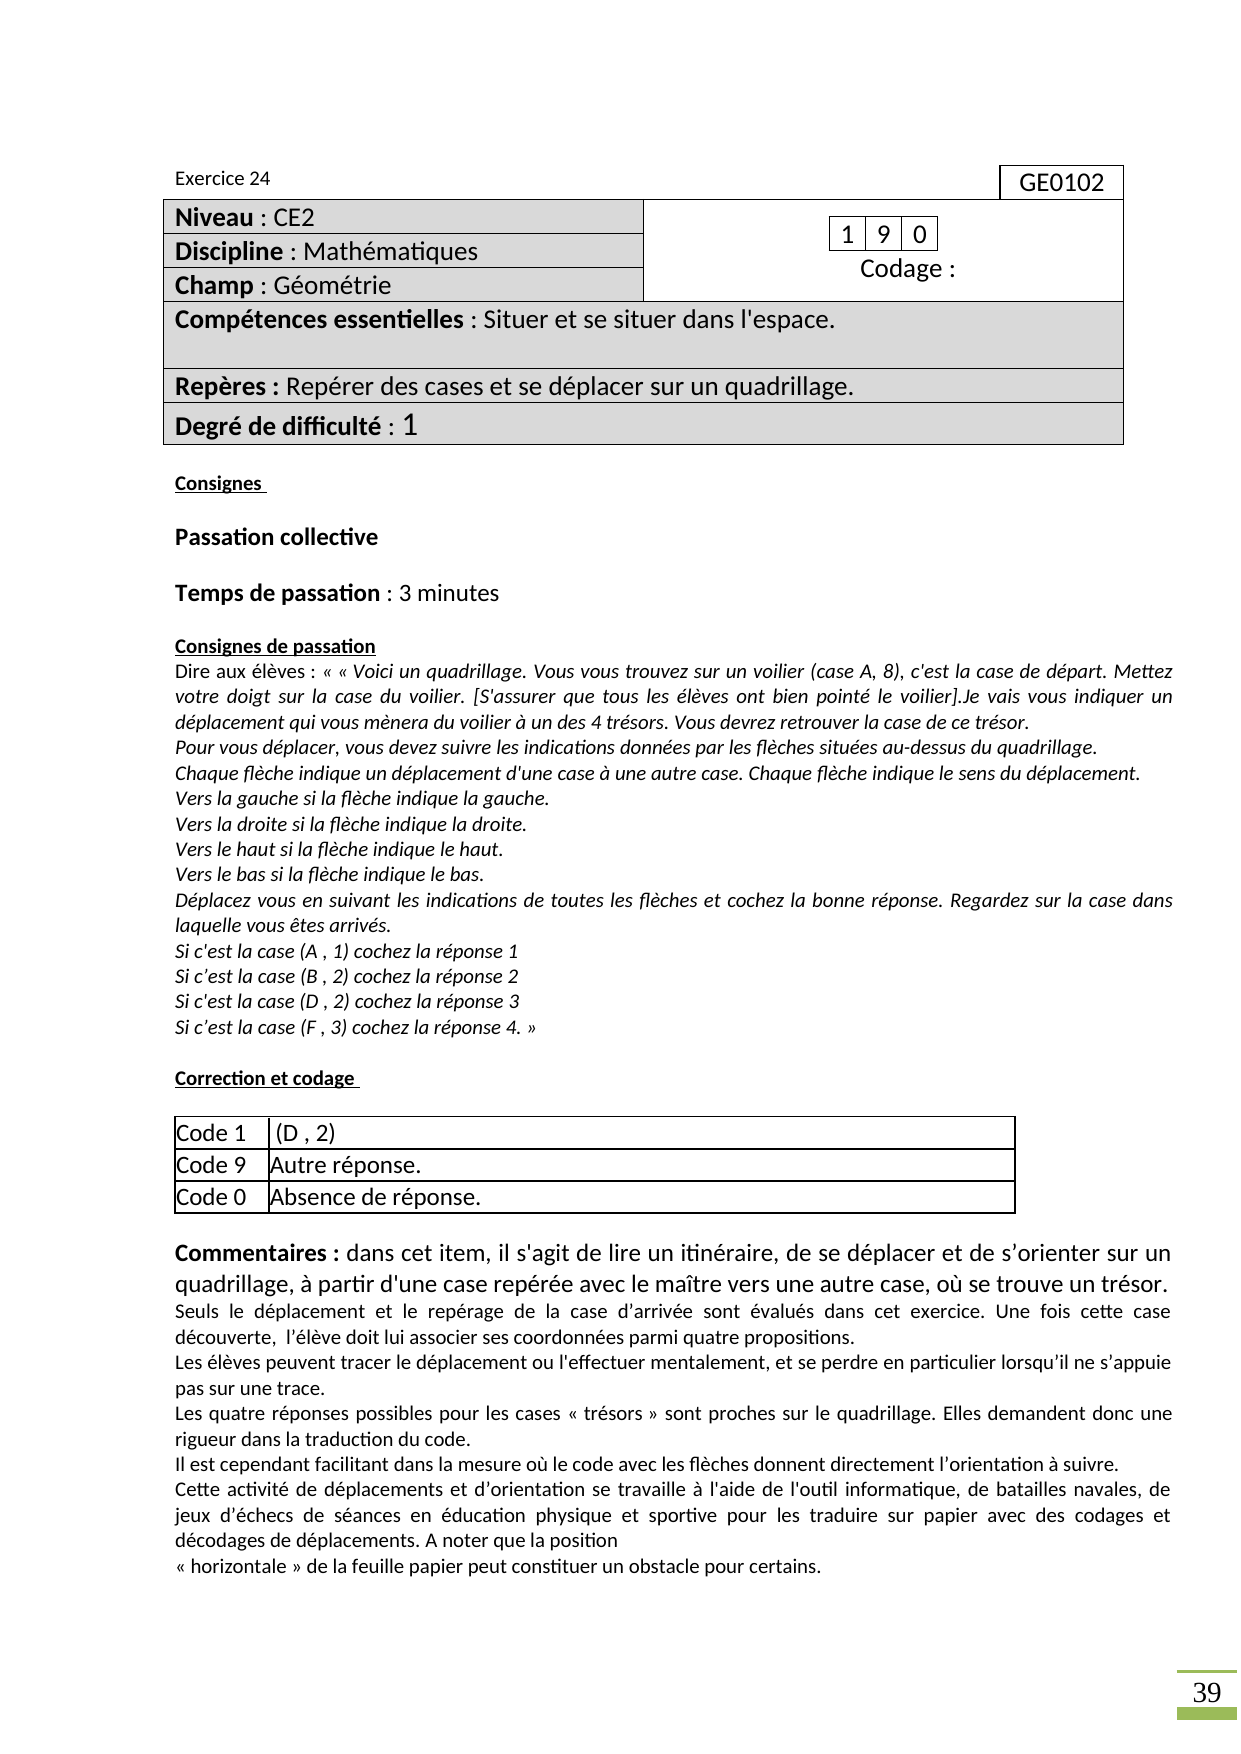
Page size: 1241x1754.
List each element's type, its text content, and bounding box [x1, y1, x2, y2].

text Déplacez vous en suivant les indications de toutes les flèches et cochez la bonne réponse. Regardez sur la case dans laquelle vous êtes arrivés. [175, 887, 1173, 938]
text Vers le haut si la flèche indique le haut. [175, 836, 1173, 862]
text Si c'est la case (A , 1) cochez la réponse 1 [175, 938, 1173, 963]
table_cell Niveau : CE2 [164, 200, 643, 233]
table_cell Code 0 [176, 1182, 268, 1212]
text Consignes de passation [175, 633, 1173, 658]
text Pour vous déplacer, vous devez suivre les indications données par les flèches situées au-dessus du quadrillage. [175, 734, 1173, 760]
text Dire aux élèves : « « Voici un quadrillage. Vous vous trouvez sur un voilier (case A, 8), c'est la case de départ. Mettez votre doigt sur la case du voilier. [S'assurer que tous les élèves ont bien pointé le voilier].Je vais vous indiquer un déplacement qui vous mènera du voilier à un des 4 trésors. Vous devrez retrouver la case de ce trésor. [175, 658, 1173, 734]
text Si c’est la case (B , 2) cochez la réponse 2 [175, 963, 1173, 989]
text Passation collective [175, 521, 1173, 552]
text Si c’est la case (F , 3) cochez la réponse 4. » [175, 1014, 1173, 1039]
table_cell Champ : Géométrie [164, 268, 643, 301]
text Vers la droite si la flèche indique la droite. [175, 811, 1173, 836]
table_header GE0102 [1001, 166, 1123, 199]
text Correction et codage [175, 1065, 1173, 1090]
text Consignes [175, 470, 1173, 496]
text Seuls le déplacement et le repérage de la case d’arrivée sont évalués dans cet exercice. Une fois cette case découverte, l’élève doit lui associer ses coordonnées parmi quatre propositions. [175, 1299, 1173, 1349]
text Vers le bas si la flèche indique le bas. [175, 862, 1173, 887]
table_cell Degré de difficulté : 1 [164, 403, 1123, 444]
text Les élèves peuvent tracer le déplacement ou l'effectuer mentalement, et se perdre en particulier lorsqu’il ne s’appuie pas sur une trace. [175, 1349, 1173, 1400]
text Chaque flèche indique un déplacement d'une case à une autre case. Chaque flèche indique le sens du déplacement. [175, 760, 1173, 785]
text Vers la gauche si la flèche indique la gauche. [175, 785, 1173, 811]
table_header (D , 2) [270, 1117, 1014, 1148]
text Il est cependant facilitant dans la mesure où le code avec les flèches donnent directement l’orientation à suivre. [175, 1451, 1173, 1477]
table_cell Code 9 [176, 1150, 268, 1180]
table_header Exercice 24 [164, 165, 999, 199]
table_cell Autre réponse. [270, 1150, 1014, 1180]
table_cell Codage : [644, 200, 1123, 301]
text Commentaires : dans cet item, il s'agit de lire un itinéraire, de se déplacer et de s’orienter sur un quadrillage, à partir d'une case repérée avec le maître vers une autre case, où se trouve un trésor. [175, 1238, 1173, 1299]
table_cell Discipline : Mathématiques [164, 234, 643, 267]
text Les quatre réponses possibles pour les cases « trésors » sont proches sur le quadrillage. Elles demandent donc une rigueur dans la traduction du code. [175, 1400, 1173, 1451]
table_cell Repères : Repérer des cases et se déplacer sur un quadrillage. [164, 369, 1123, 402]
table_cell Compétences essentielles : Situer et se situer dans l'espace. [164, 302, 1123, 368]
text Cette activité de déplacements et d’orientation se travaille à l'aide de l'outil informatique, de batailles navales, de jeux d’échecs de séances en éducation physique et sportive pour les traduire sur papier avec des codages et décodages de déplacements. A noter que la position [175, 1477, 1173, 1553]
table_cell Absence de réponse. [270, 1182, 1014, 1212]
text « horizontale » de la feuille papier peut constituer un obstacle pour certains. [175, 1553, 1173, 1578]
text Si c'est la case (D , 2) cochez la réponse 3 [175, 989, 1173, 1014]
table_header Code 1 [176, 1117, 269, 1148]
text Temps de passation : 3 minutes [175, 577, 1173, 607]
